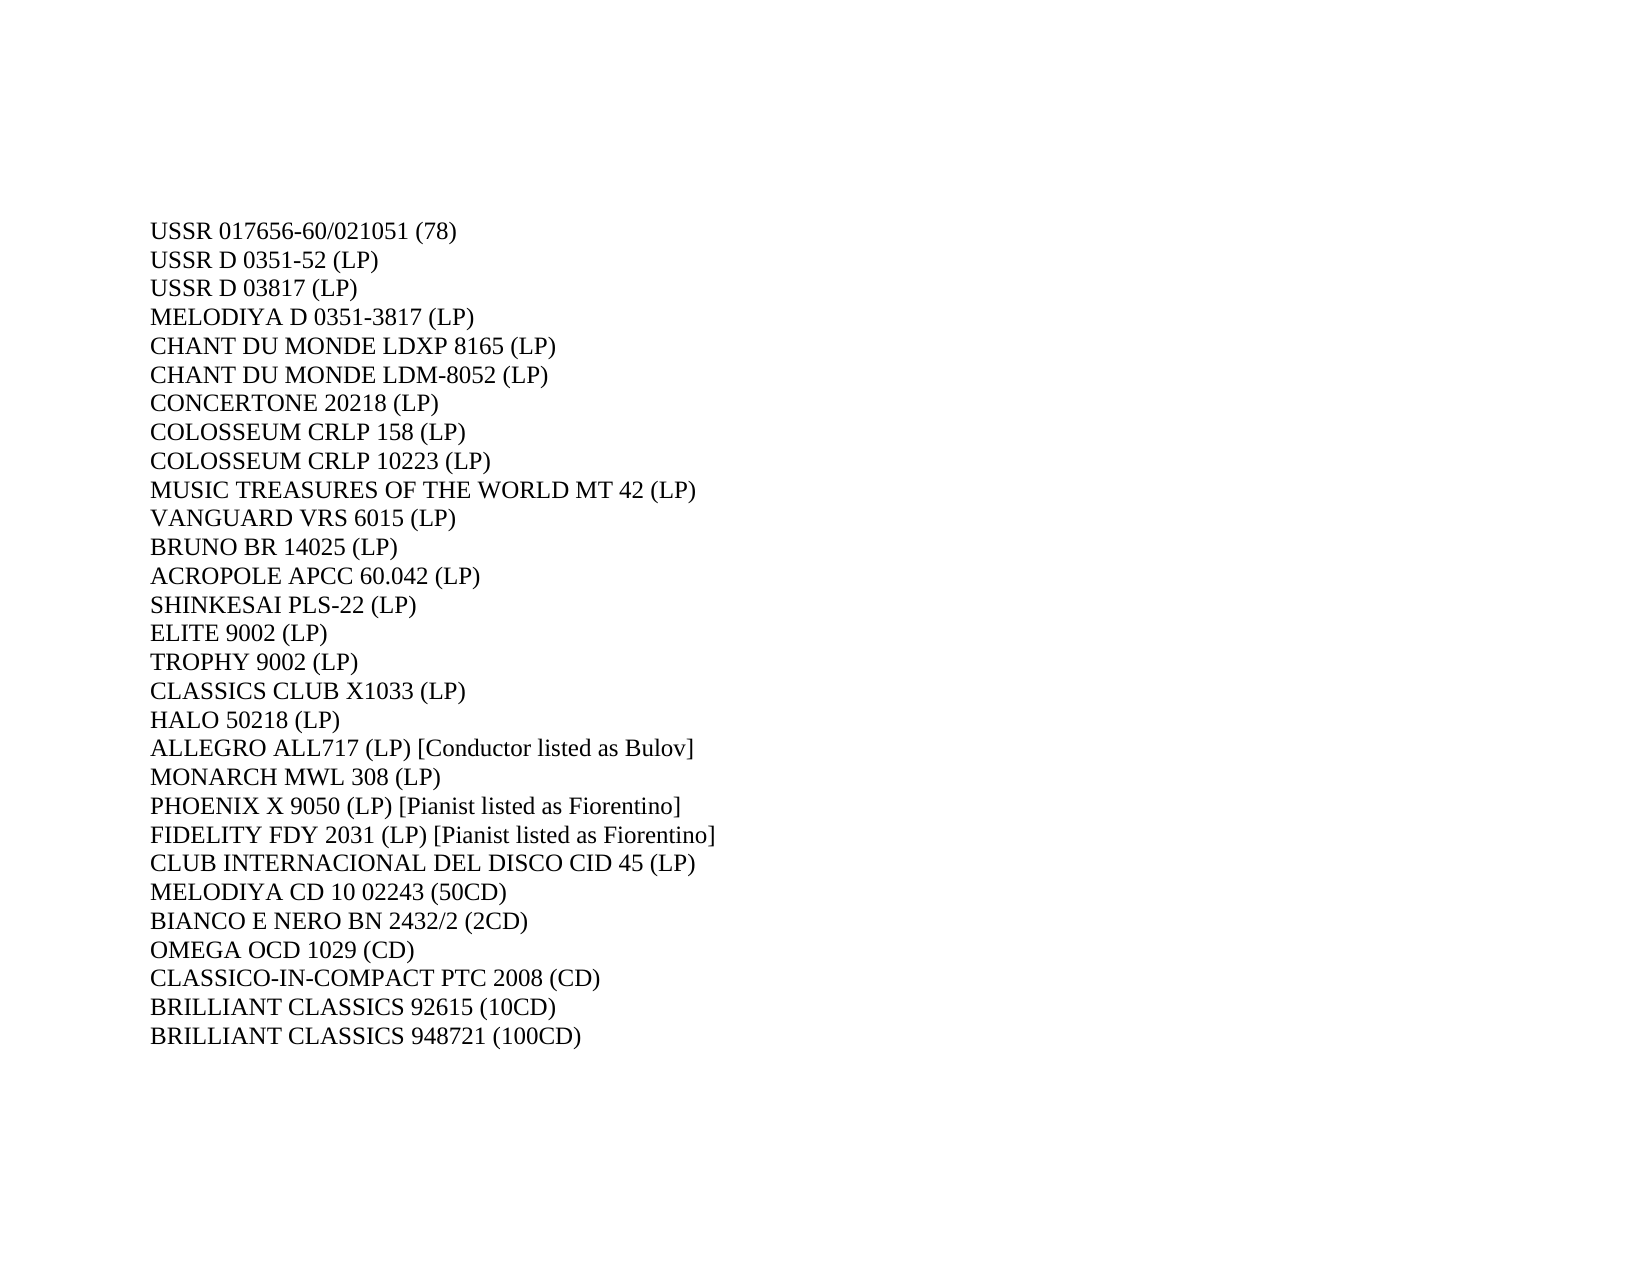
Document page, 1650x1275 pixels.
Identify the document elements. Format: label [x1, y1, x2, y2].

text [150, 187, 1500, 1050]
